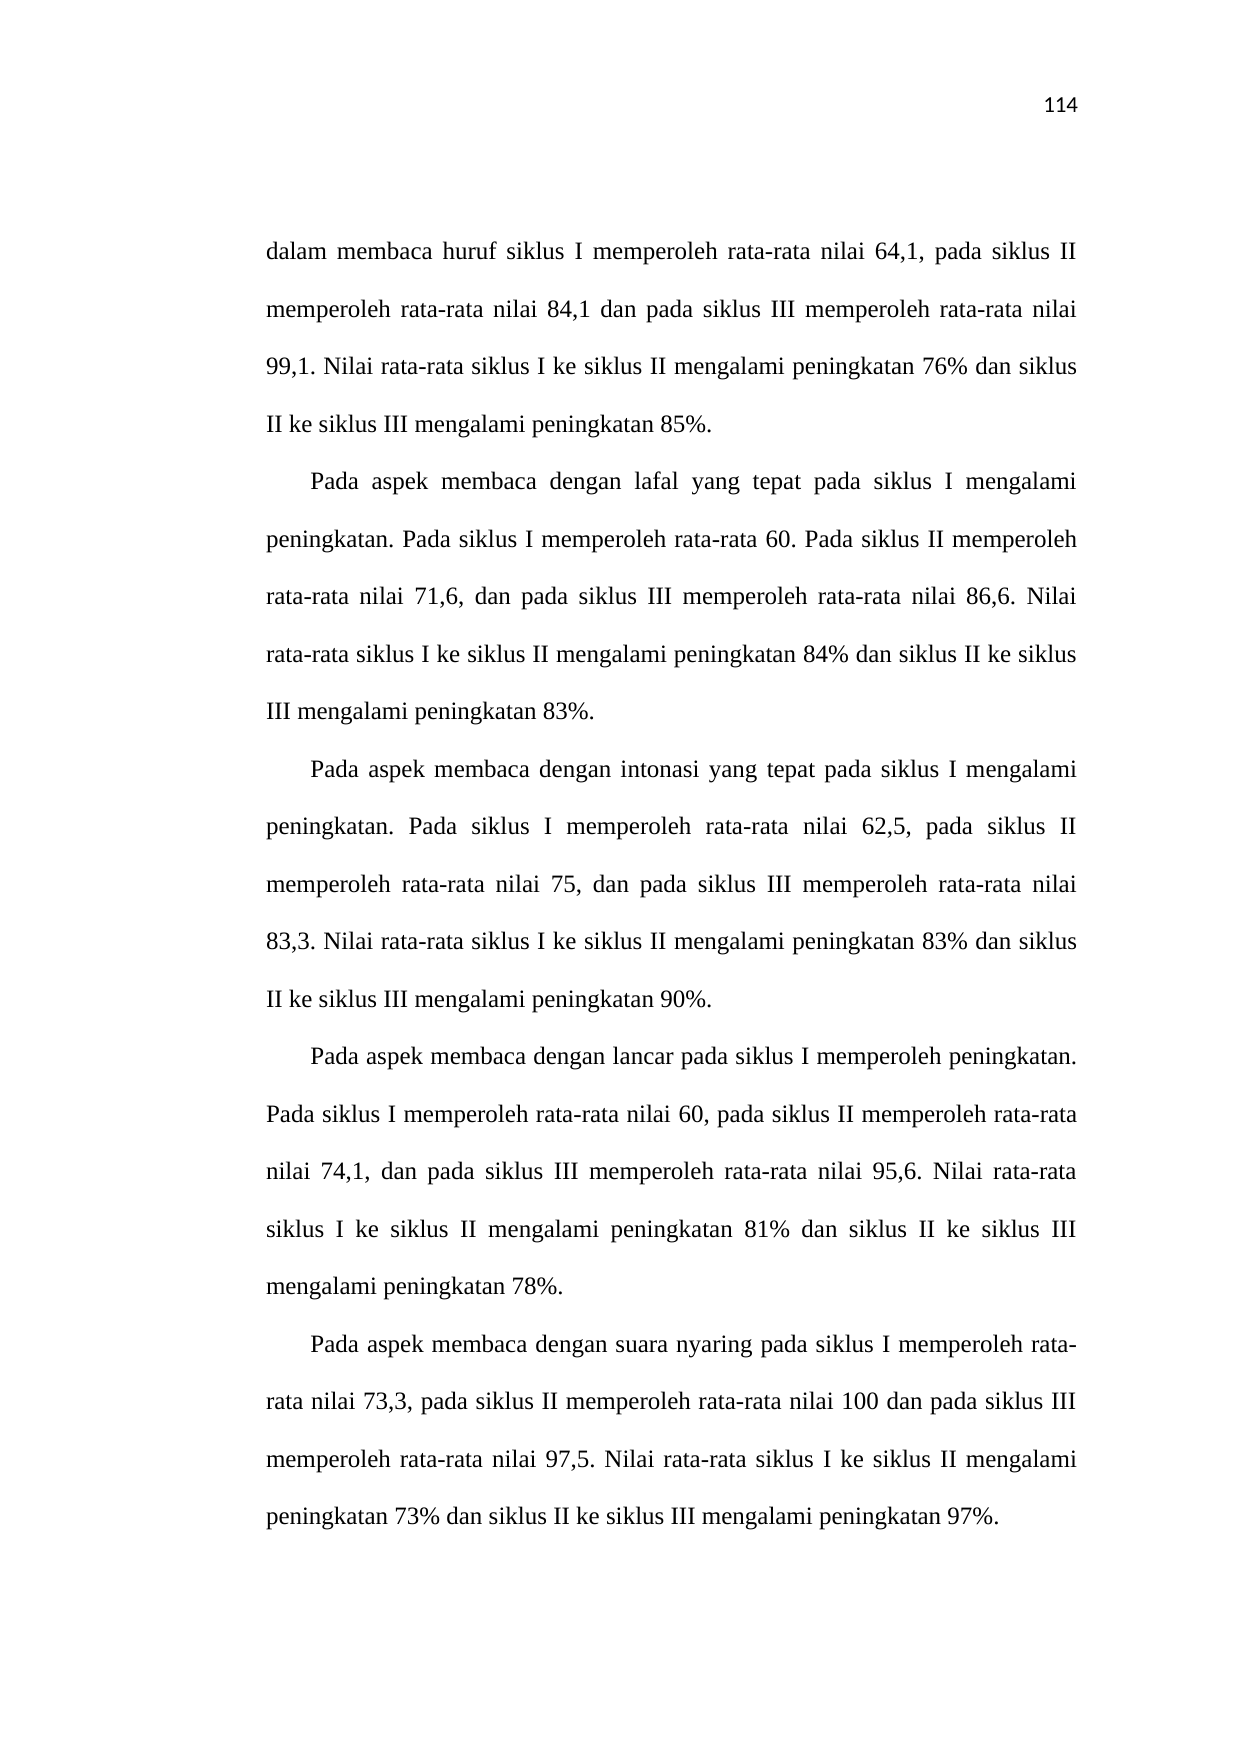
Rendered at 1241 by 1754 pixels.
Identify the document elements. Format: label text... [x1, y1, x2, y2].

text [266, 236, 1078, 438]
text Pada aspek membaca dengan lancar pada siklus I memperoleh peningkatan. Pada siklus I memperoleh rata-rata nilai 60, pada siklus II memperoleh rata-rata nilai 74,1, dan pada siklus III memperoleh rata-rata nilai 95,6. Nilai rata-rata siklus I ke siklus II mengalami peningkatan 81% dan siklus II ke siklus III mengalami peningkatan 78%. [266, 1041, 1078, 1300]
text Pada aspek membaca dengan lafal yang tepat pada siklus I mengalami peningkatan. Pada siklus I memperoleh rata-rata 60. Pada siklus II memperoleh rata-rata nilai 71,6, dan pada siklus III memperoleh rata-rata nilai 86,6. Nilai rata-rata siklus I ke siklus II mengalami peningkatan 84% dan siklus II ke siklus III mengalami peningkatan 83%. [266, 466, 1078, 725]
text Pada aspek membaca dengan intonasi yang tepat pada siklus I mengalami peningkatan. Pada siklus I memperoleh rata-rata nilai 62,5, pada siklus II memperoleh rata-rata nilai 75, dan pada siklus III memperoleh rata-rata nilai 83,3. Nilai rata-rata siklus I ke siklus II mengalami peningkatan 83% dan siklus II ke siklus III mengalami peningkatan 90%. [266, 754, 1078, 1013]
text Pada aspek membaca dengan suara nyaring pada siklus I memperoleh rata-rata nilai 73,3, pada siklus II memperoleh rata-rata nilai 100 dan pada siklus III memperoleh rata-rata nilai 97,5. Nilai rata-rata siklus I ke siklus II mengalami peningkatan 73% dan siklus II ke siklus III mengalami peningkatan 97%. [266, 1329, 1078, 1530]
